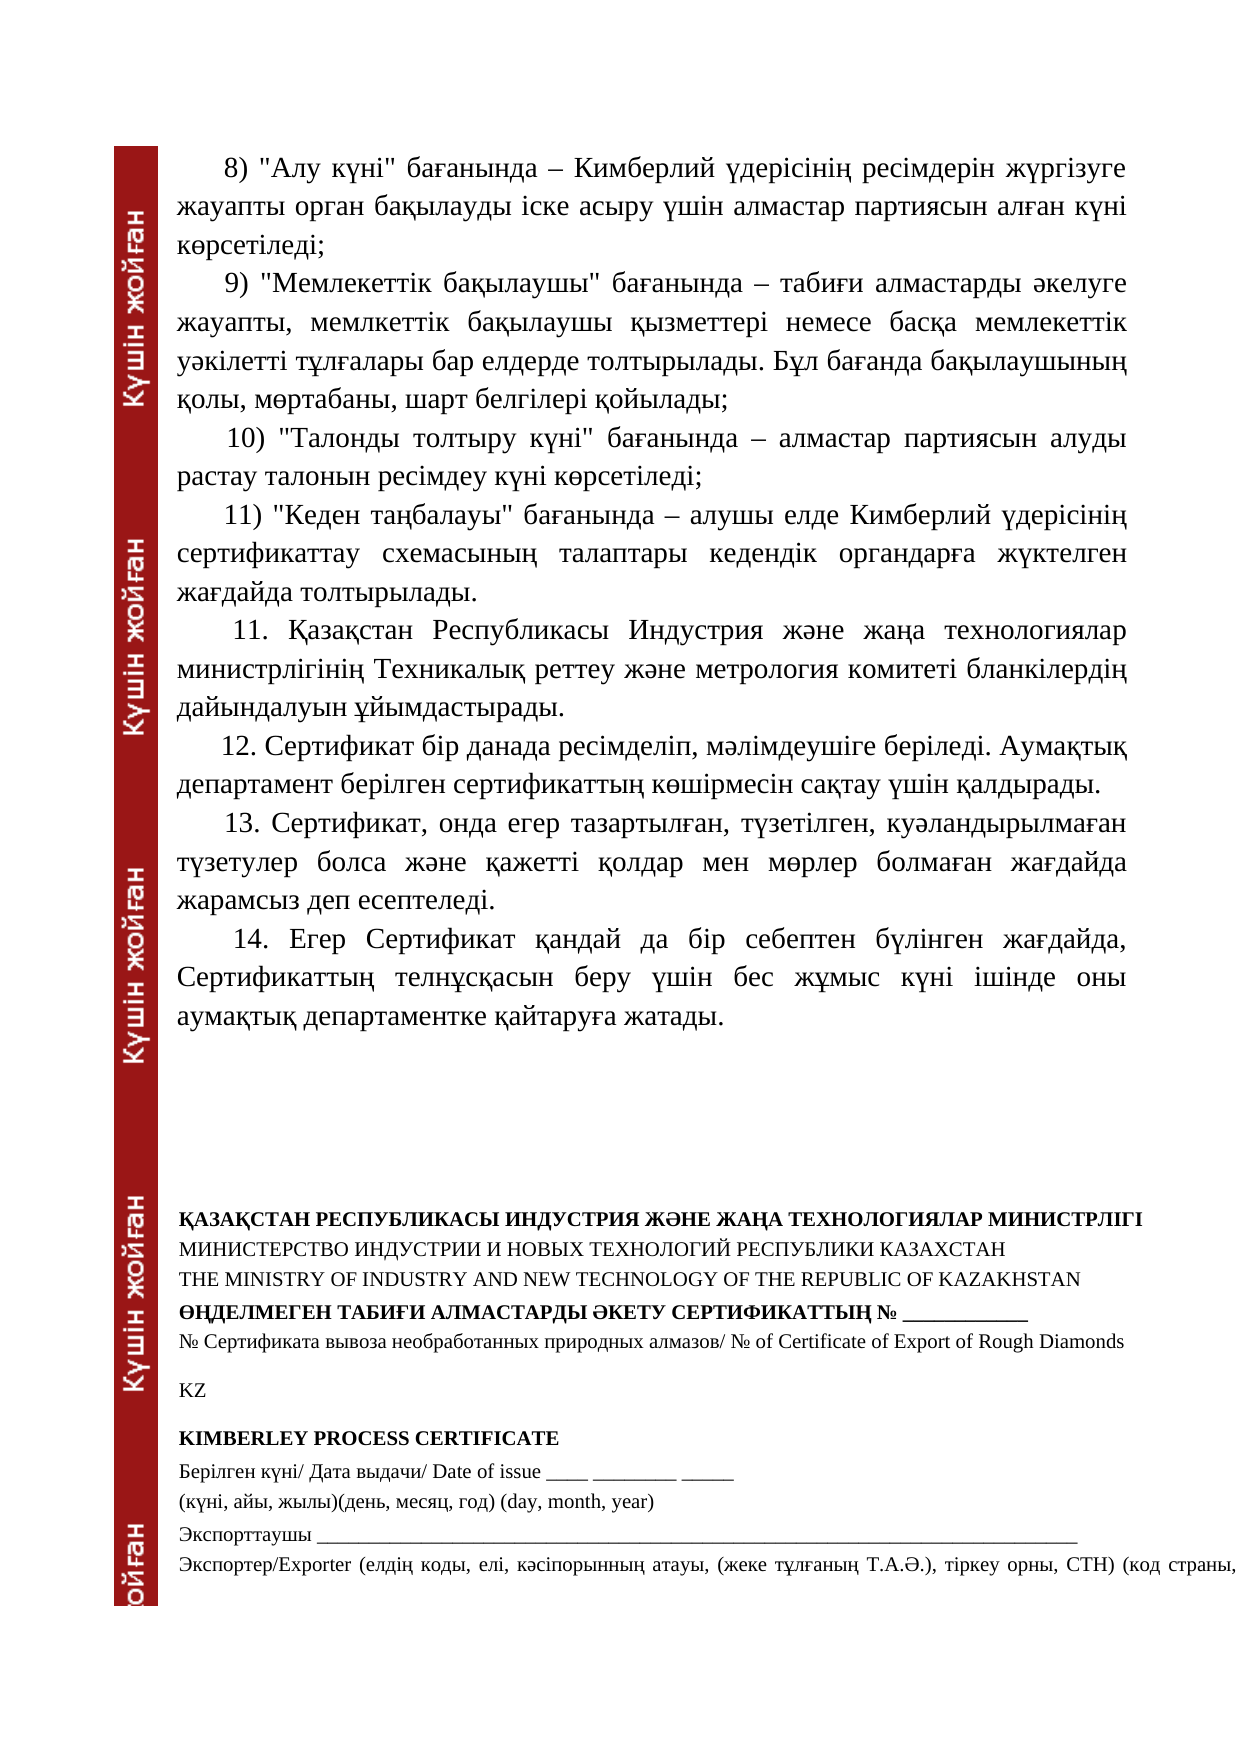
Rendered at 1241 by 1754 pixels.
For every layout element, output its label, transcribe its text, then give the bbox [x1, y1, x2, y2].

text 11) "Кеден таңбалауы" бағанында – алушы елде Кимберлий үдерісінің сертификаттау схемасының талаптары кедендік органдарға жүктелген жағдайда толтырылады. [112, 497, 1128, 607]
picture [114, 723, 158, 728]
picture [114, 916, 158, 921]
picture [114, 261, 158, 266]
table_cell ӨҢДЕЛМЕГЕН ТАБИҒИ АЛМАСТАРДЫ ӘКЕТУ СЕРТИФИКАТТЫҢ № ____________ № Сертификата вывоза необработанных природных алмазов/ № of Certificate of Export of Rough Diamonds [101, 1298, 1240, 1361]
picture [114, 492, 158, 497]
table_cell KIMBERLEY PROCESS CERTIFICATE [101, 1424, 1240, 1457]
text 11. Қазақстан Республикасы Индустрия және жаңа технологиялар министрлігінің Техникалық реттеу және метрология комитеті бланкілердің дайындалуын ұйымдастырады. [112, 612, 1128, 723]
text 13. Сертификат, онда егер тазартылған, түзетілген, куәландырылмаған түзетулер болса және қажетті қолдар мен мөрлер болмаған жағдайда жарамсыз деп есептеледі. [112, 805, 1128, 916]
text 12. Сертификат бір данада ресімделіп, мәлімдеушіге беріледі. Аумақтық департамент берілген сертификаттың көшірмесін сақтау үшін қалдырады. [112, 728, 1128, 800]
text 14. Егер Сертификат қандай да бір себептен бүлінген жағдайда, Сертификаттың телнұсқасын беру үшін бес жұмыс күні ішінде оны аумақтық департаментке қайтаруға жатады. [112, 921, 1128, 1031]
table_header ҚАЗАҚСТАН РЕСПУБЛИКАСЫ ИНДУСТРИЯ ЖӘНЕ ЖАҢА ТЕХНОЛОГИЯЛАР МИНИСТРЛІГІ МИНИСТЕРСТВО ИНДУСТРИИ И НОВЫХ ТЕХНОЛОГИЙ РЕСПУБЛИКИ КАЗАХСТАН THE MINISTRY OF INDUSTRY AND NEW TECHNOLOGY OF THE REPUBLIC OF KAZAKHSTAN [101, 1206, 1240, 1298]
picture [114, 607, 158, 612]
table_cell KZ [101, 1361, 1240, 1424]
picture [114, 1577, 158, 1606]
picture [114, 800, 158, 805]
text 9) "Мемлекеттік бақылаушы" бағанында – табиғи алмастарды әкелуге жауапты, мемлкеттік бақылаушы қызметтері немесе басқа мемлекеттік уәкілетті тұлғалары бар елдерде толтырылады. Бұл бағанда бақылаушының қолы, мөртабаны, шарт белгілері қойылады; [112, 266, 1128, 415]
text 10) "Талонды толтыру күні" бағанында – алмастар партиясын алуды растау талонын ресімдеу күні көрсетіледі; [112, 420, 1128, 492]
picture [114, 146, 158, 150]
table_header [101, 1036, 1240, 1206]
text 8) "Алу күні" бағанында – Кимберлий үдерісінің ресімдерін жүргізуге жауапты орган бақылауды іске асыру үшін алмастар партиясын алған күні көрсетіледі; [112, 150, 1128, 261]
picture [114, 415, 158, 420]
table_cell Берілген күні/ Дата выдачи/ Date of issue ____ ________ _____ (күні, айы, жылы)(день, месяц, год) (day, month, year) [101, 1458, 1240, 1520]
picture [114, 1031, 158, 1036]
